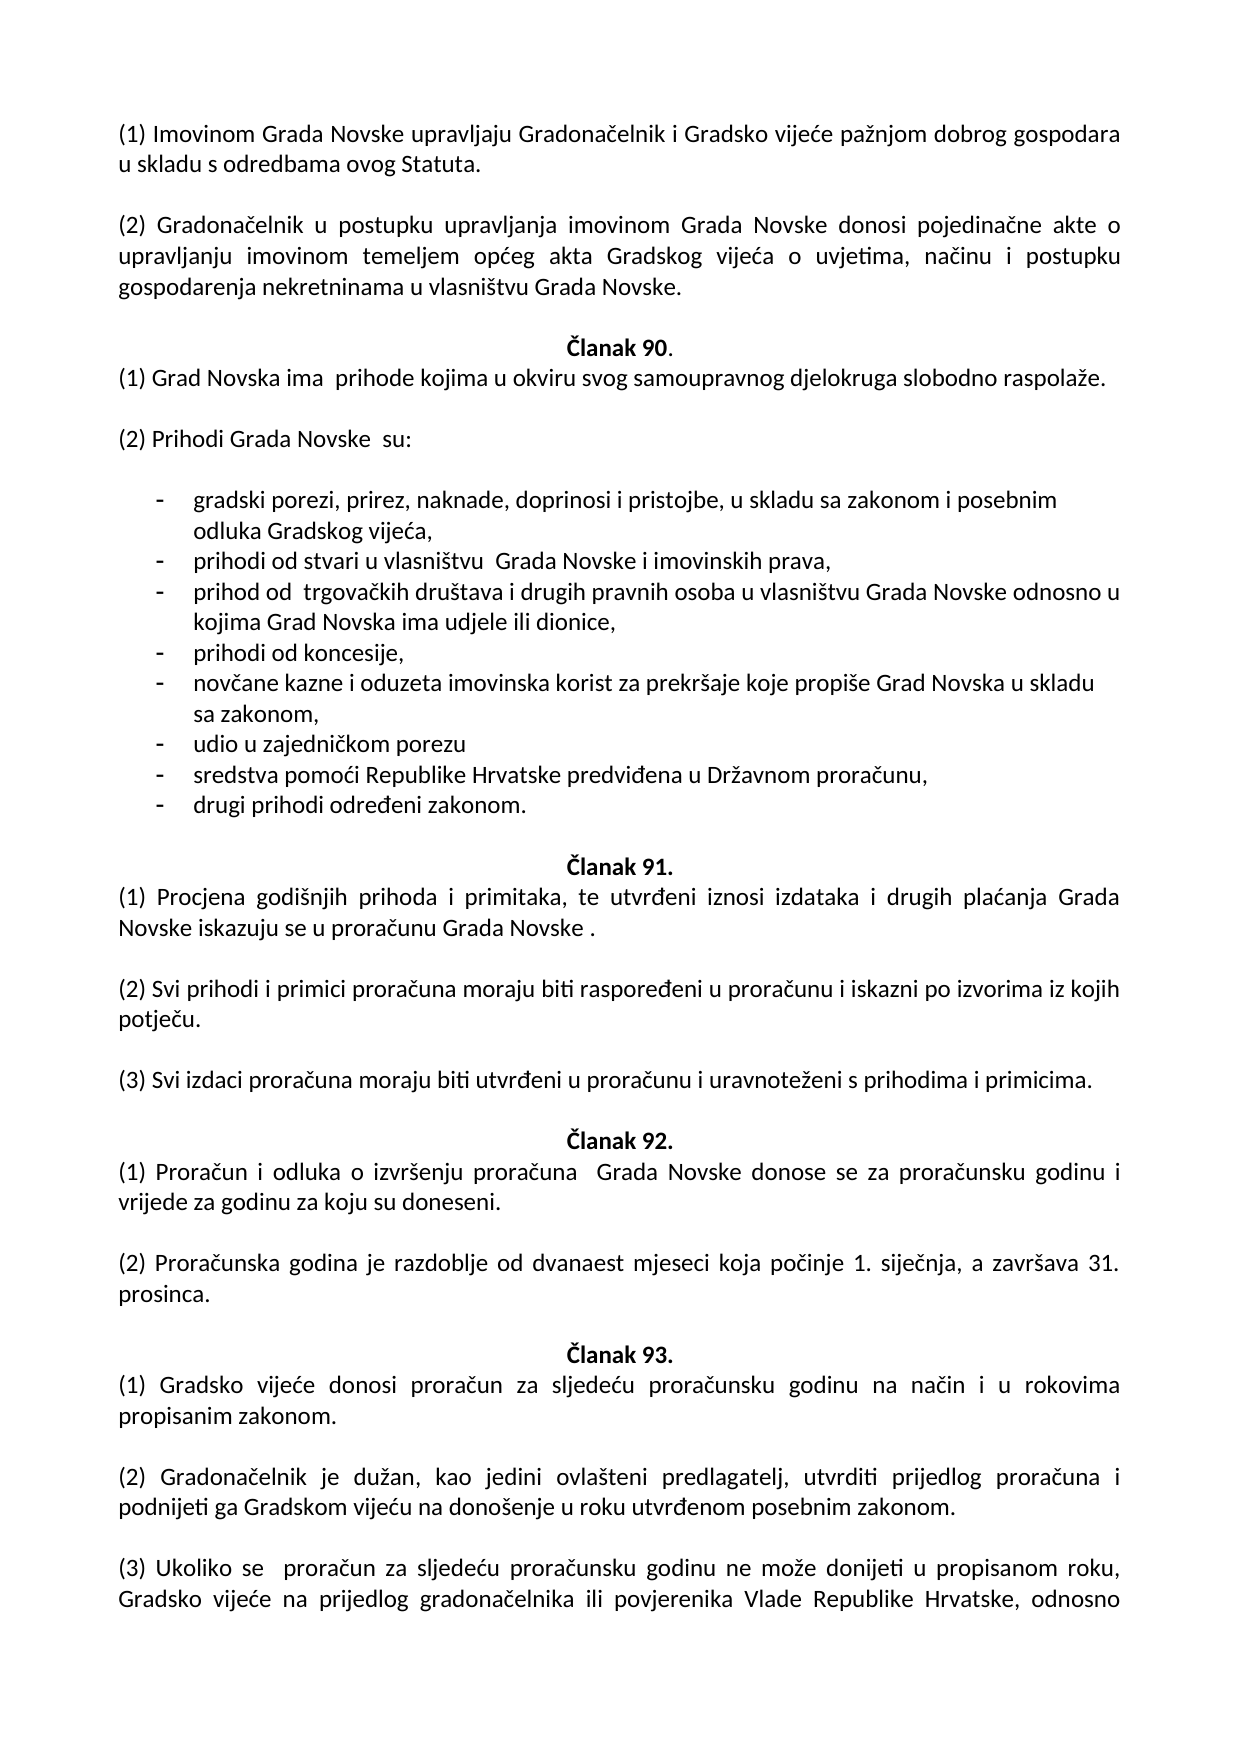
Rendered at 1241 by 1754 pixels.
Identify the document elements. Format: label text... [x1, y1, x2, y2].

list sredstva pomoći Republike Hrvatske predviđena u Državnom proračunu, [156, 759, 1122, 789]
text (2) Prihodi Grada Novske su: [118, 423, 1122, 454]
text Članak 90. [118, 332, 1122, 362]
text (2) Proračunska godina je razdoblje od dvanaest mjeseci koja počinje 1. siječnja, a završava 31. prosinca. [118, 1247, 1122, 1308]
text (2) Svi prihodi i primici proračuna moraju biti raspoređeni u proračunu i iskazni po izvorima iz kojih potječu. [118, 973, 1122, 1034]
text (3) Svi izdaci proračuna moraju biti utvrđeni u proračunu i uravnoteženi s prihodima i primicima. [118, 1064, 1122, 1095]
text (2) Gradonačelnik u postupku upravljanja imovinom Grada Novske donosi pojedinačne akte o upravljanju imovinom temeljem općeg akta Gradskog vijeća o uvjetima, načinu i postupku gospodarenja nekretninama u vlasništvu Grada Novske. [118, 210, 1122, 301]
text (2) Gradonačelnik je dužan, kao jedini ovlašteni predlagatelj, utvrditi prijedlog proračuna i podnijeti ga Gradskom vijeću na donošenje u roku utvrđenom posebnim zakonom. [118, 1461, 1122, 1522]
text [118, 1553, 1122, 1614]
text Članak 91. [118, 851, 1122, 881]
text (1) Imovinom Grada Novske upravljaju Gradonačelnik i Gradsko vijeće pažnjom dobrog gospodara u skladu s odredbama ovog Statuta. [118, 118, 1122, 179]
list prihod od trgovačkih društava i drugih pravnih osoba u vlasništvu Grada Novske odnosno u kojima Grad Novska ima udjele ili dionice, [156, 576, 1122, 637]
text Članak 92. [118, 1125, 1122, 1156]
list prihodi od stvari u vlasništvu Grada Novske i imovinskih prava, [156, 545, 1122, 576]
list udio u zajedničkom porezu [156, 728, 1122, 759]
text (1) Procjena godišnjih prihoda i primitaka, te utvrđeni iznosi izdataka i drugih plaćanja Grada Novske iskazuju se u proračunu Grada Novske . [118, 881, 1122, 942]
text (1) Gradsko vijeće donosi proračun za sljedeću proračunsku godinu na način i u rokovima propisanim zakonom. [118, 1369, 1122, 1431]
text (1) Grad Novska ima prihode kojima u okviru svog samoupravnog djelokruga slobodno raspolaže. [118, 362, 1122, 393]
list gradski porezi, prirez, naknade, doprinosi i pristojbe, u skladu sa zakonom i posebnim odluka Gradskog vijeća, [156, 484, 1122, 545]
text Članak 93. [118, 1339, 1122, 1369]
list novčane kazne i oduzeta imovinska korist za prekršaje koje propiše Grad Novska u skladu sa zakonom, [156, 667, 1122, 728]
text (1) Proračun i odluka o izvršenju proračuna Grada Novske donose se za proračunsku godinu i vrijede za godinu za koju su doneseni. [118, 1156, 1122, 1217]
list prihodi od koncesije, [156, 637, 1122, 667]
list drugi prihodi određeni zakonom. [156, 789, 1122, 820]
